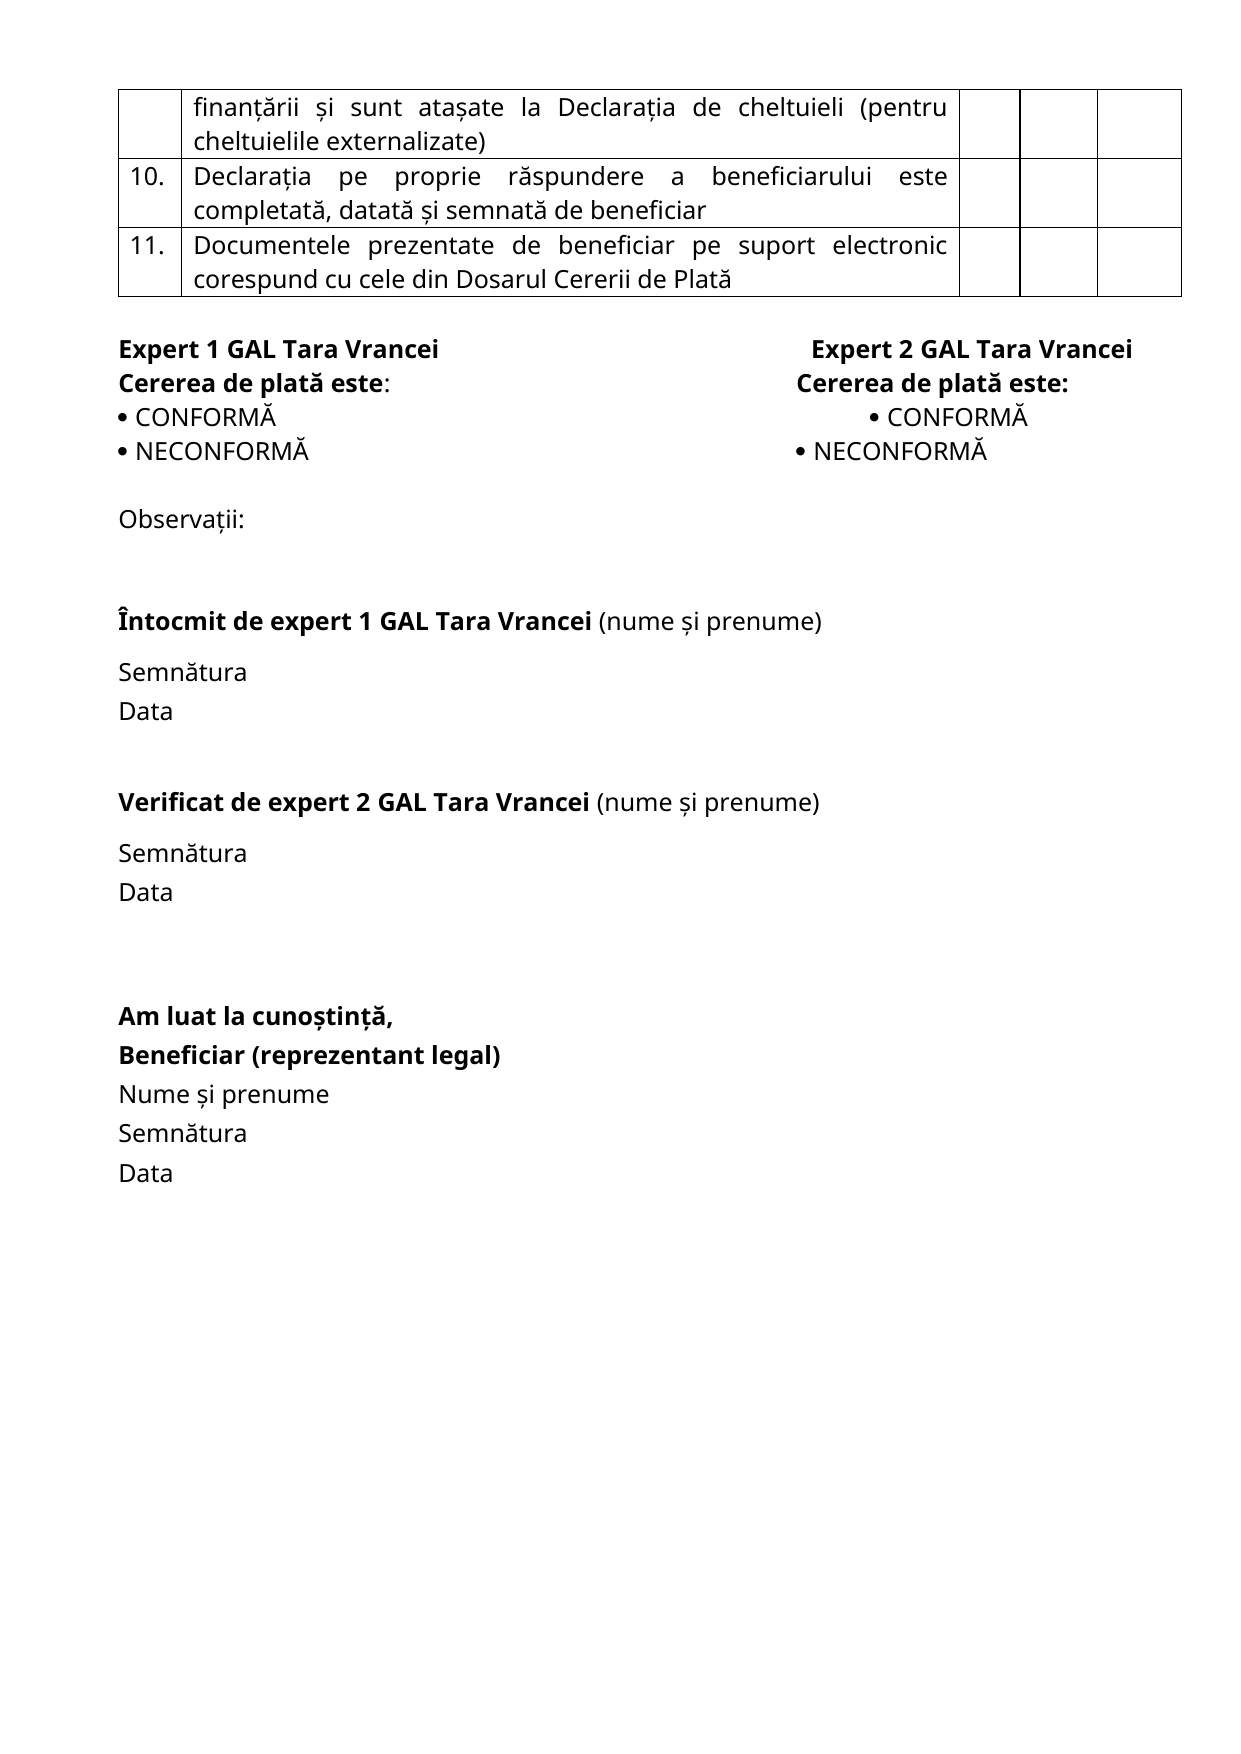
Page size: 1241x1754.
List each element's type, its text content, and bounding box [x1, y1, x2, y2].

table_cell [1021, 159, 1097, 227]
text Data [118, 1155, 1181, 1189]
table_cell [960, 90, 1019, 158]
text Data [118, 694, 1181, 728]
table_cell Declarația pe proprie răspundere a beneficiarului este completată, datată și semnată de beneficiar [182, 159, 959, 227]
text Cererea de plată este: Cererea de plată este: [118, 365, 1181, 399]
text Semnătura [118, 655, 1181, 689]
text NECONFORMĂ NECONFORMĂ [118, 433, 1181, 467]
text Semnătura [118, 1116, 1181, 1150]
table_cell [960, 159, 1019, 227]
text CONFORMĂ CONFORMĂ [118, 399, 1181, 433]
table_cell [119, 228, 181, 296]
table_cell [1021, 228, 1097, 296]
text Întocmit de expert 1 GAL Tara Vrancei (nume și prenume) [118, 604, 1181, 638]
table_cell Documentele prezentate de beneficiar pe suport electronic corespund cu cele din Dosarul Cererii de Plată [182, 228, 959, 296]
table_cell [182, 90, 959, 158]
table_cell [1098, 90, 1181, 158]
text Beneficiar (reprezentant legal) [118, 1038, 1181, 1072]
text Am luat la cunoștință, [118, 999, 1181, 1033]
table_cell [960, 228, 1019, 296]
table_cell [119, 159, 181, 227]
text Nume și prenume [118, 1077, 1181, 1111]
table_cell [1098, 228, 1181, 296]
text Semnătura [118, 835, 1181, 869]
text Verificat de expert 2 GAL Tara Vrancei (nume și prenume) [118, 784, 1181, 818]
table_cell [1098, 159, 1181, 227]
text Data [118, 874, 1181, 908]
table_cell [1021, 90, 1097, 158]
text Expert 1 GAL Tara Vrancei Expert 2 GAL Tara Vrancei [118, 331, 1181, 365]
text Observații: [118, 502, 1181, 536]
table_cell [119, 90, 181, 158]
